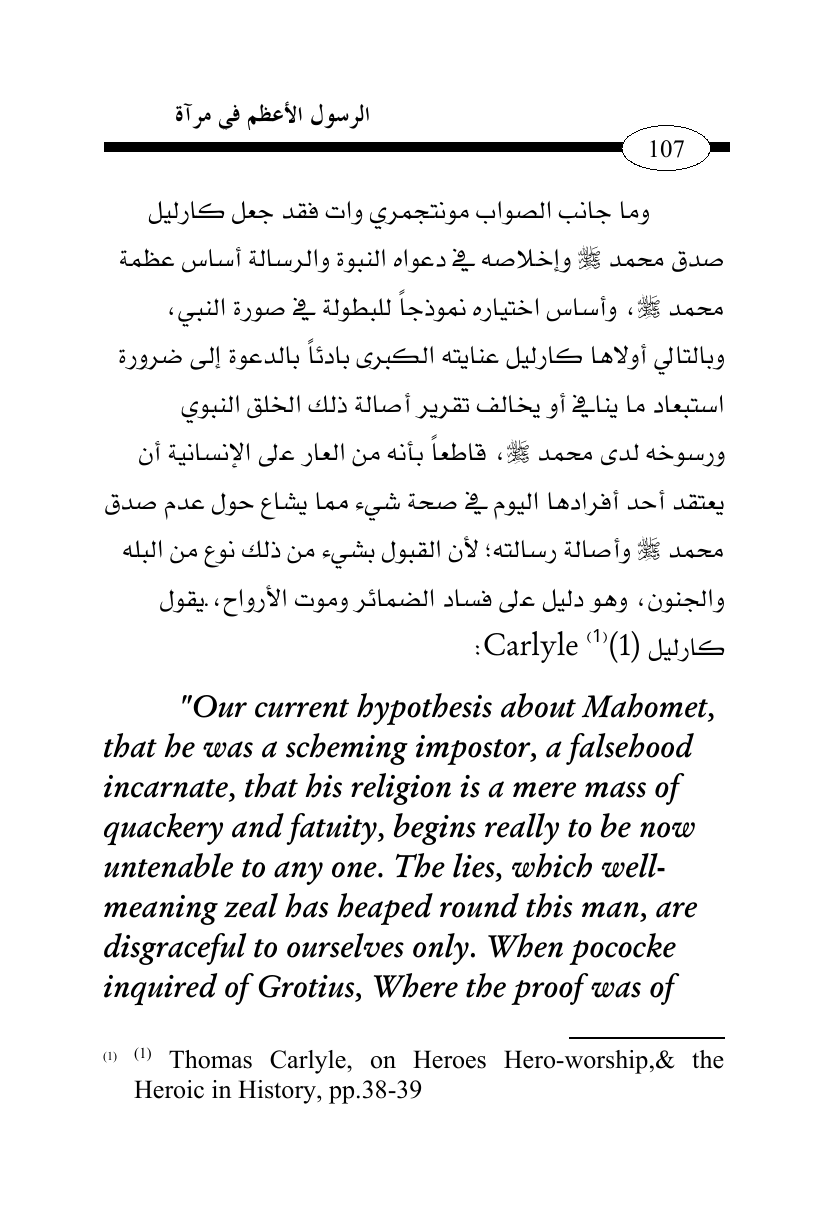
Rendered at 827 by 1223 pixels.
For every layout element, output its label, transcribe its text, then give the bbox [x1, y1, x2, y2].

text وما جانب الصواب مونتجمري وات فقد جعل كارليل صدق محمد وإخلاصه في دعواه النبوة والرسالة أساس عظمة محمد ، وأساس اختياره نموذجاً للبطولة في صورة النبي، وبالتالي أولاها كارليل عنايته الكبرى بادئاً بالدعوة إلى ضرورة استبعاد ما ينافي أو يخالف تقرير أصالة ذلك الخلق النبوي ورسوخه لدى محمد ، قاطعاً بأنه من العار على الإنسانية أن يعتقد أحد أفرادها اليوم في صحة شيء مما يشاع حول عدم صدق محمد وأصالة رسالته؛ لأن القبول بشيء من ذلك نوع من البله والجنون، وهو دليل على فساد الضمائر وموت الأرواح،.يقول كارليل Carlyle (1): [103, 188, 724, 673]
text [103, 686, 724, 1006]
